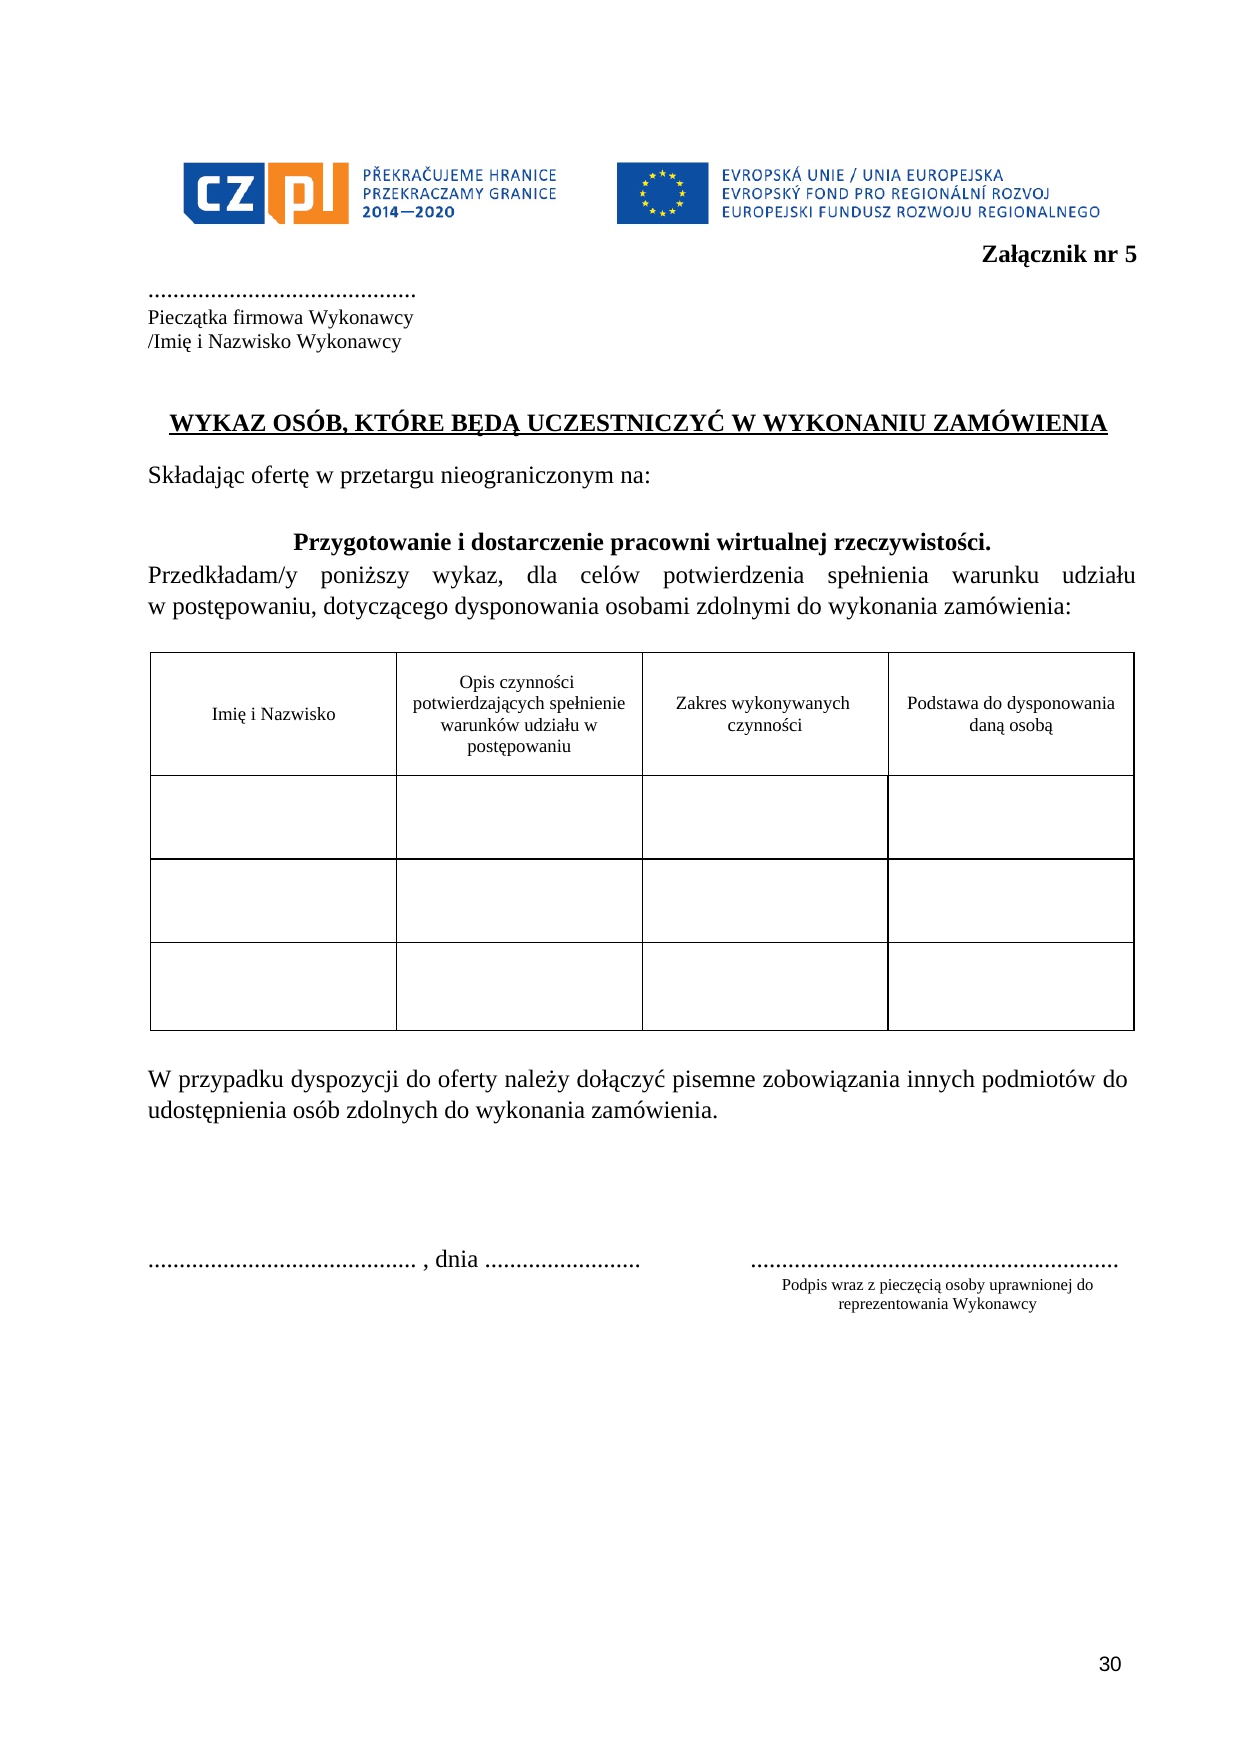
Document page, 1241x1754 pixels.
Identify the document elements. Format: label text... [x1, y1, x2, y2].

table_header Podstawa do dysponowania daną osobą [889, 653, 1133, 775]
text W przypadku dyspozycji do oferty należy dołączyć pisemne zobowiązania innych podmiotów do udostępnienia osób zdolnych do wykonania zamówienia. [148, 1062, 1129, 1125]
text Składając ofertę w przetargu nieograniczonym na: [148, 458, 1137, 489]
table_cell [889, 776, 1133, 858]
text WYKAZ OSÓB, KTÓRE BĘDĄ UCZESTNICZYĆ W WYKONANIU ZAMÓWIENIA [148, 402, 1129, 439]
table_cell [643, 943, 887, 1030]
table_cell [397, 943, 642, 1030]
table_cell [643, 860, 887, 941]
table_header Opis czynności potwierdzających spełnienie warunków udziału w postępowaniu [397, 653, 642, 775]
text Pieczątka firmowa Wykonawcy [148, 305, 1137, 329]
text ........................................... [148, 268, 1129, 305]
table_cell [151, 776, 396, 858]
table_header Imię i Nazwisko [151, 653, 396, 775]
table_cell [151, 943, 396, 1030]
text Przedkładam/y poniższy wykaz, dla celów potwierdzenia spełnienia warunku udziału w postępowaniu, dotyczącego dysponowania osobami zdolnymi do wykonania zamówienia: [148, 558, 1137, 621]
picture [169, 147, 1115, 239]
text /Imię i Nazwisko Wykonawcy [148, 329, 1137, 353]
text Podpis wraz z pieczęcią osoby uprawnionej do reprezentowania Wykonawcy [738, 1275, 1137, 1313]
table_cell [889, 943, 1133, 1030]
table_cell [643, 776, 887, 858]
text Przygotowanie i dostarczenie pracowni wirtualnej rzeczywistości. [148, 521, 1137, 558]
table_cell [397, 776, 642, 858]
table_cell [397, 860, 642, 941]
table_header Zakres wykonywanych czynności [643, 653, 888, 775]
table_cell [889, 860, 1133, 941]
text ........................................... , dnia ......................... ........................................................... [148, 1237, 1129, 1275]
subtitle Załącznik nr 5 [148, 239, 1137, 268]
table_cell [151, 860, 396, 941]
